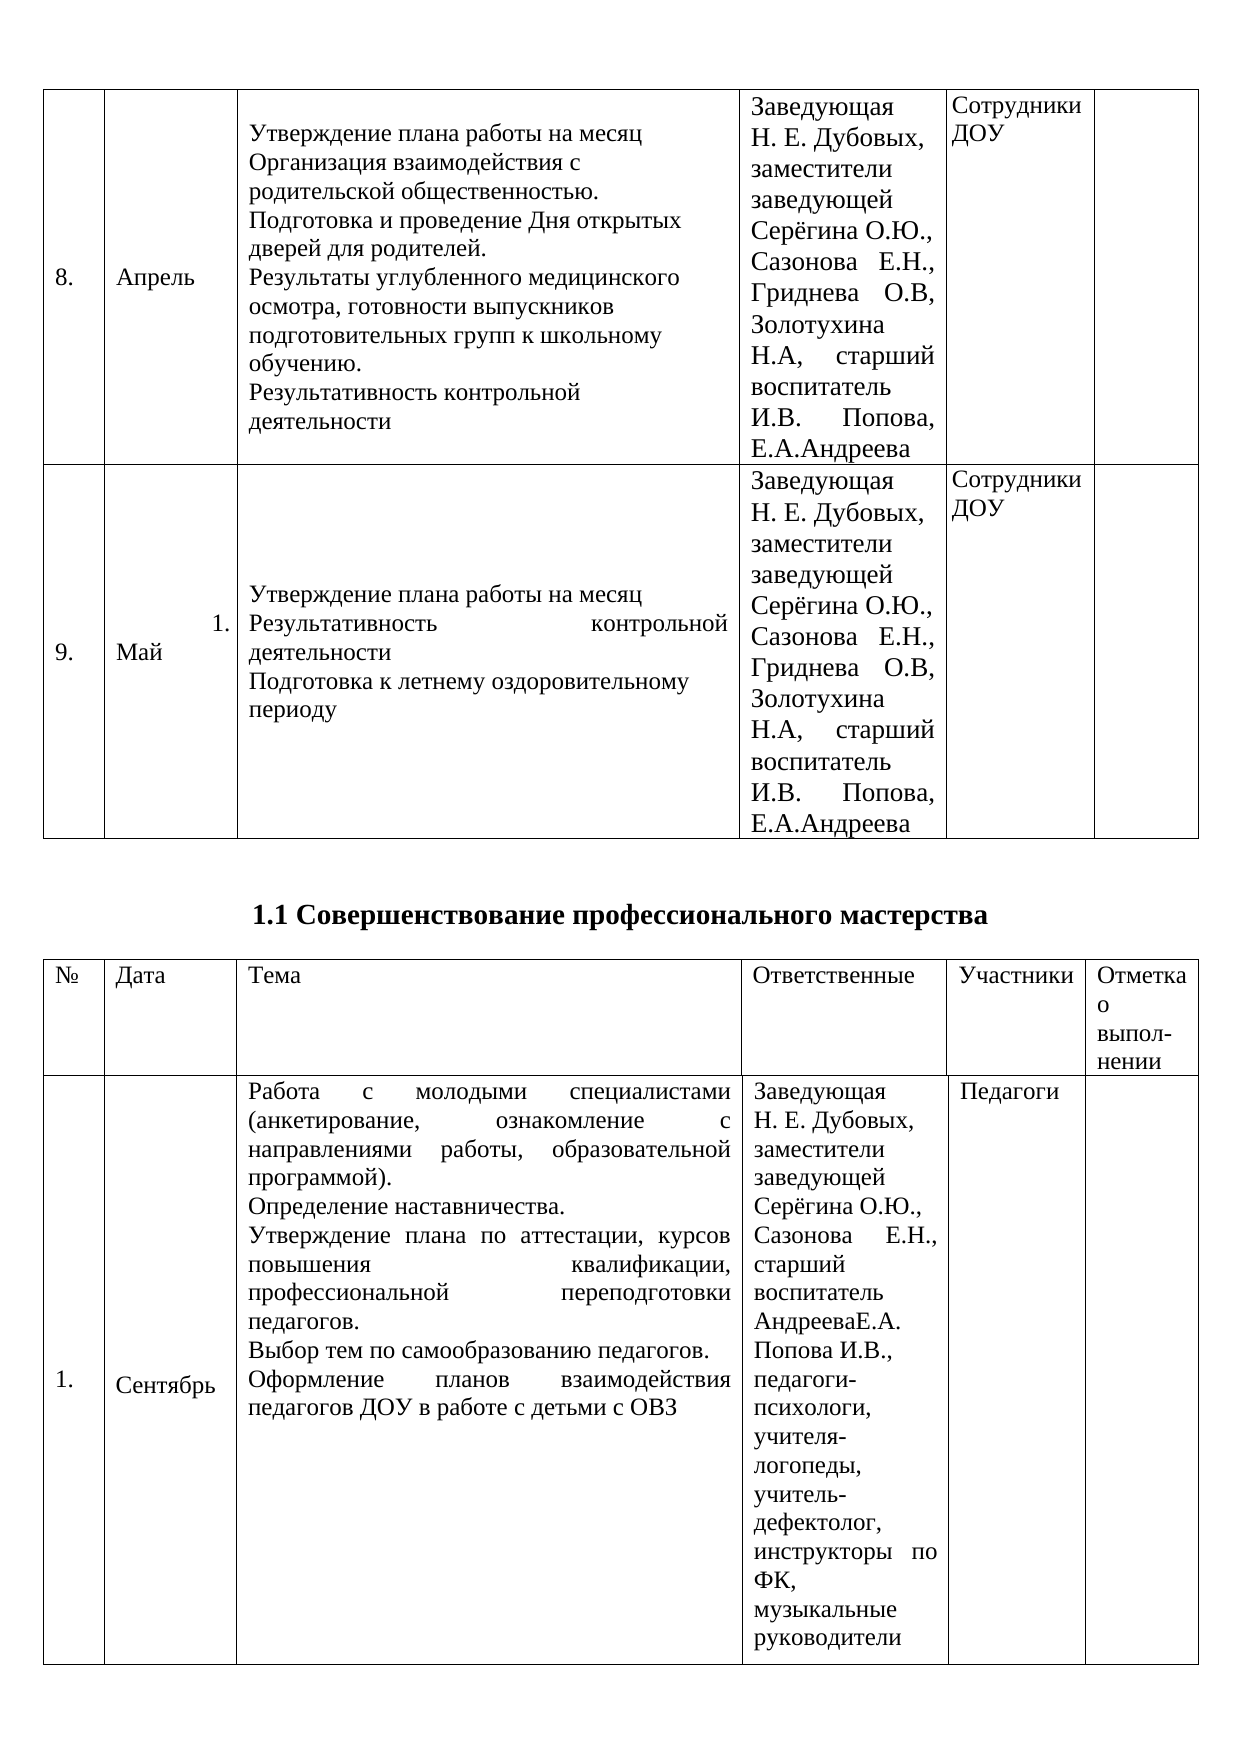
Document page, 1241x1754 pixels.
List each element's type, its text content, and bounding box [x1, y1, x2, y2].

text 1.1 Совершенствование профессионального мастерства [75, 897, 1165, 930]
table_header Ответственные [742, 960, 946, 1075]
table_cell 1. [44, 1076, 104, 1664]
table_cell Утверждение плана работы на месяц Организация взаимодействия с родительской общественностью. Подготовка и проведение Дня открытых дверей для родителей. Результаты углубленного медицинского осмотра, готовности выпускников подготовительных групп к школьному обучению. Результативность контрольной деятельности [238, 90, 739, 463]
table_cell Сентябрь [105, 1076, 236, 1664]
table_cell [740, 90, 946, 463]
table_header Дата [105, 960, 236, 1075]
table_cell [1095, 465, 1198, 838]
table_cell Педагоги [949, 1076, 1085, 1664]
table_cell Работа с молодыми специалистами (анкетирование, ознакомление с направлениями работы, образовательной программой). Определение наставничества. Утверждение плана по аттестации, курсов повышения квалификации, профессиональной переподготовки педагогов. Выбор тем по самообразованию педагогов. Оформление планов взаимодействия педагогов ДОУ в работе с детьми с ОВЗ [237, 1076, 742, 1664]
table_cell Сотрудники ДОУ [947, 90, 1094, 463]
table_cell 8. [44, 90, 104, 463]
table_header № [44, 960, 104, 1075]
table_header Тема [237, 960, 741, 1075]
table_header Отметка о выпол-нении [1086, 960, 1198, 1075]
table_cell Май [105, 465, 237, 838]
table_cell Утверждение плана работы на месяц Результативность контрольной деятельности Подготовка к летнему оздоровительному периоду [238, 465, 739, 838]
table_header Участники [947, 960, 1085, 1075]
table_cell Сотрудники ДОУ [947, 465, 1094, 838]
table_cell 9. [44, 465, 104, 838]
table_cell Заведующая Н. Е. Дубовых, заместители заведующей Серёгина О.Ю., Сазонова Е.Н., старший воспитатель АндрееваЕ.А. Попова И.В., педагоги-психологи, учителя-логопеды, учитель-дефектолог, инструкторы по ФК, музыкальные руководители [743, 1076, 948, 1664]
table_cell [1095, 90, 1198, 463]
table_cell [1086, 1076, 1198, 1664]
table_cell Апрель [105, 90, 237, 463]
